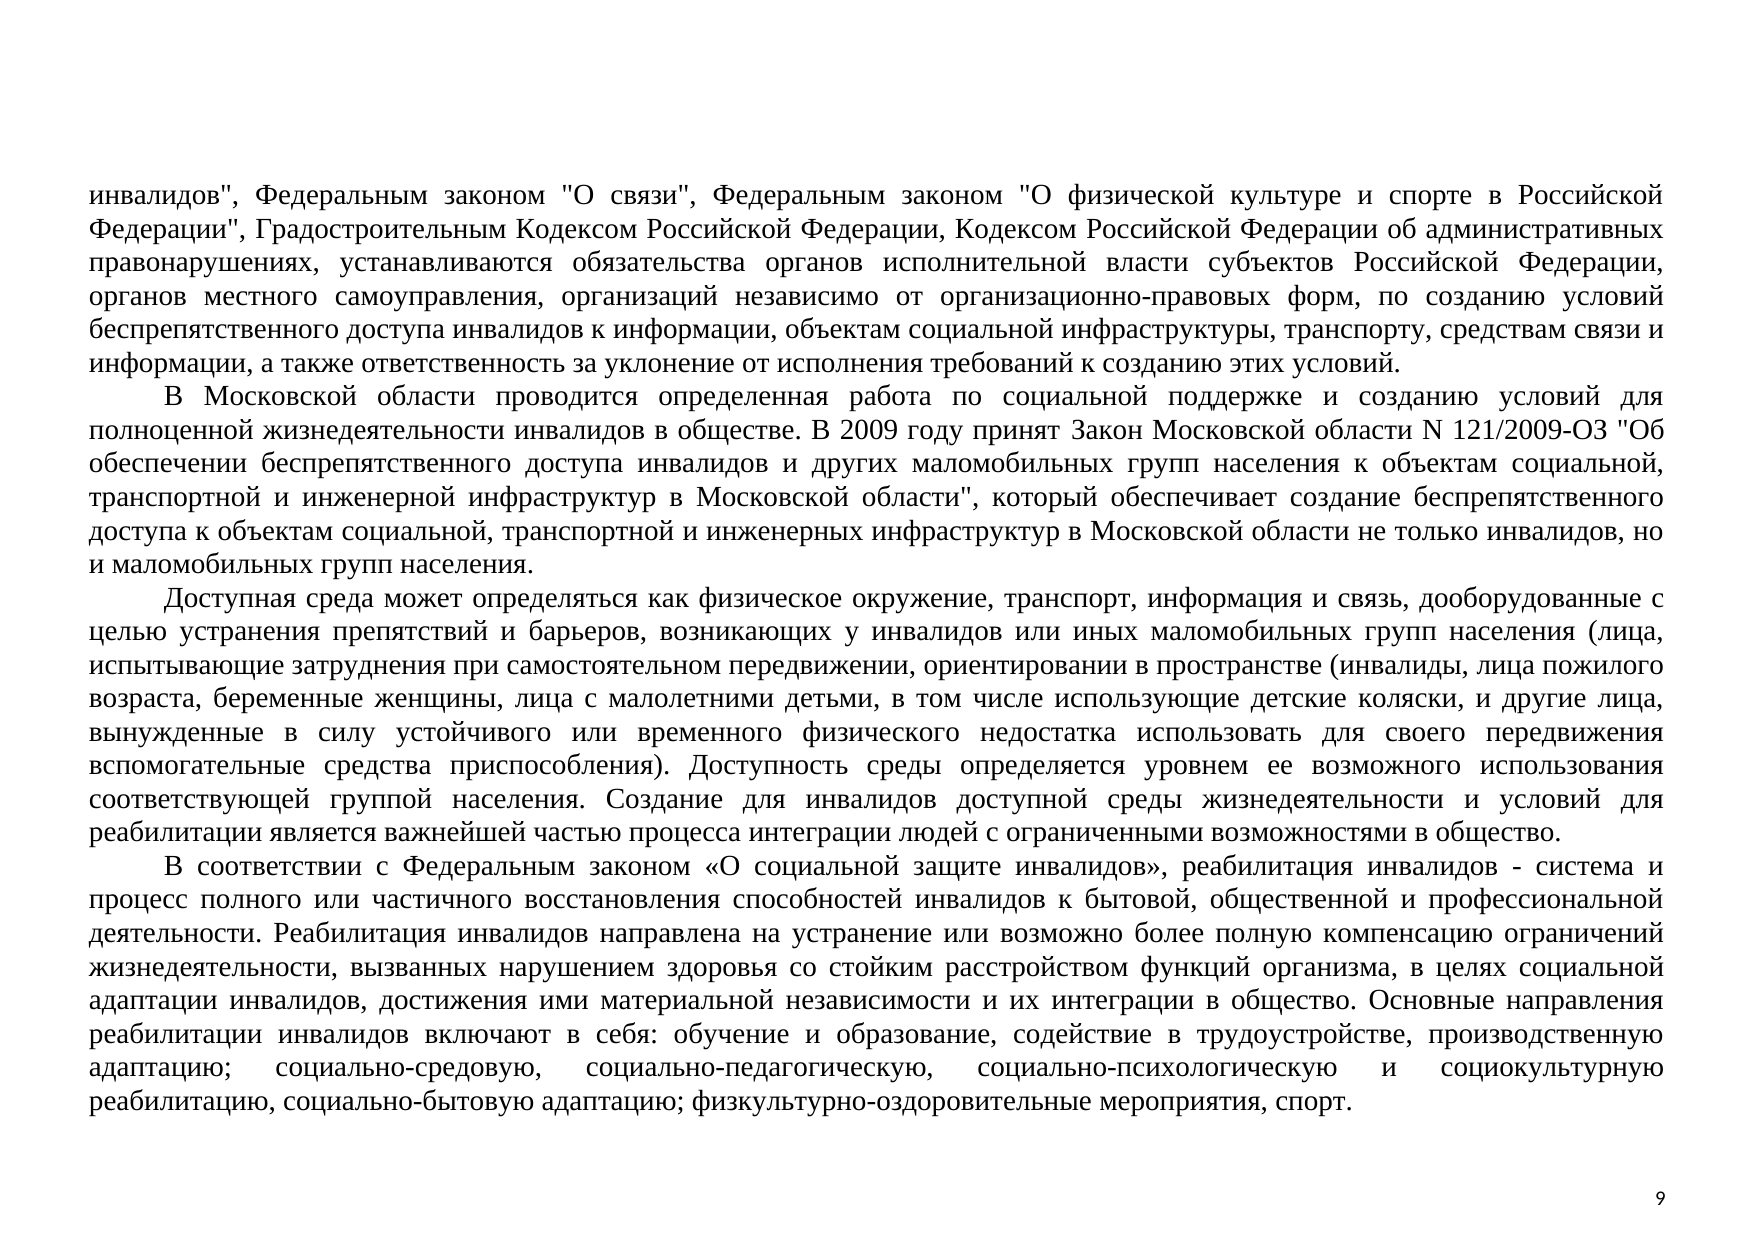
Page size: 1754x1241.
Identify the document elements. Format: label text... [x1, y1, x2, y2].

text Доступная среда может определяться как физическое окружение, транспорт, информация и связь, дооборудованные с целью устранения препятствий и барьеров, возникающих у инвалидов или иных маломобильных групп населения (лица, испытывающие затруднения при самостоятельном передвижении, ориентировании в пространстве (инвалиды, лица пожилого возраста, беременные женщины, лица с малолетними детьми, в том числе использующие детские коляски, и другие лица, вынужденные в силу устойчивого или временного физического недостатка использовать для своего передвижения вспомогательные средства приспособления). Доступность среды определяется уровнем ее возможного использования соответствующей группой населения. Создание для инвалидов доступной среды жизнедеятельности и условий для реабилитации является важнейшей частью процесса интеграции людей с ограниченными возможностями в общество. [89, 580, 1665, 848]
text В соответствии с Федеральным законом «О социальной защите инвалидов», реабилитация инвалидов - система и процесс полного или частичного восстановления способностей инвалидов к бытовой, общественной и профессиональной деятельности. Реабилитация инвалидов направлена на устранение или возможно более полную компенсацию ограничений жизнедеятельности, вызванных нарушением здоровья со стойким расстройством функций организма, в целях социальной адаптации инвалидов, достижения ими материальной независимости и их интеграции в общество. Основные направления реабилитации инвалидов включают в себя: обучение и образование, содействие в трудоустройстве, производственную адаптацию; социально-средовую, социально-педагогическую, социально-психологическую и социокультурную реабилитацию, социально-бытовую адаптацию; физкультурно-оздоровительные мероприятия, спорт. [89, 848, 1665, 1116]
text В Московской области проводится определенная работа по социальной поддержке и созданию условий для полноценной жизнедеятельности инвалидов в обществе. В 2009 году принят Закон Московской области N 121/2009-ОЗ "Об обеспечении беспрепятственного доступа инвалидов и других маломобильных групп населения к объектам социальной, транспортной и инженерной инфраструктур в Московской области", который обеспечивает создание беспрепятственного доступа к объектам социальной, транспортной и инженерных инфраструктур в Московской области не только инвалидов, но и маломобильных групп населения. [89, 378, 1665, 580]
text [89, 177, 1665, 378]
